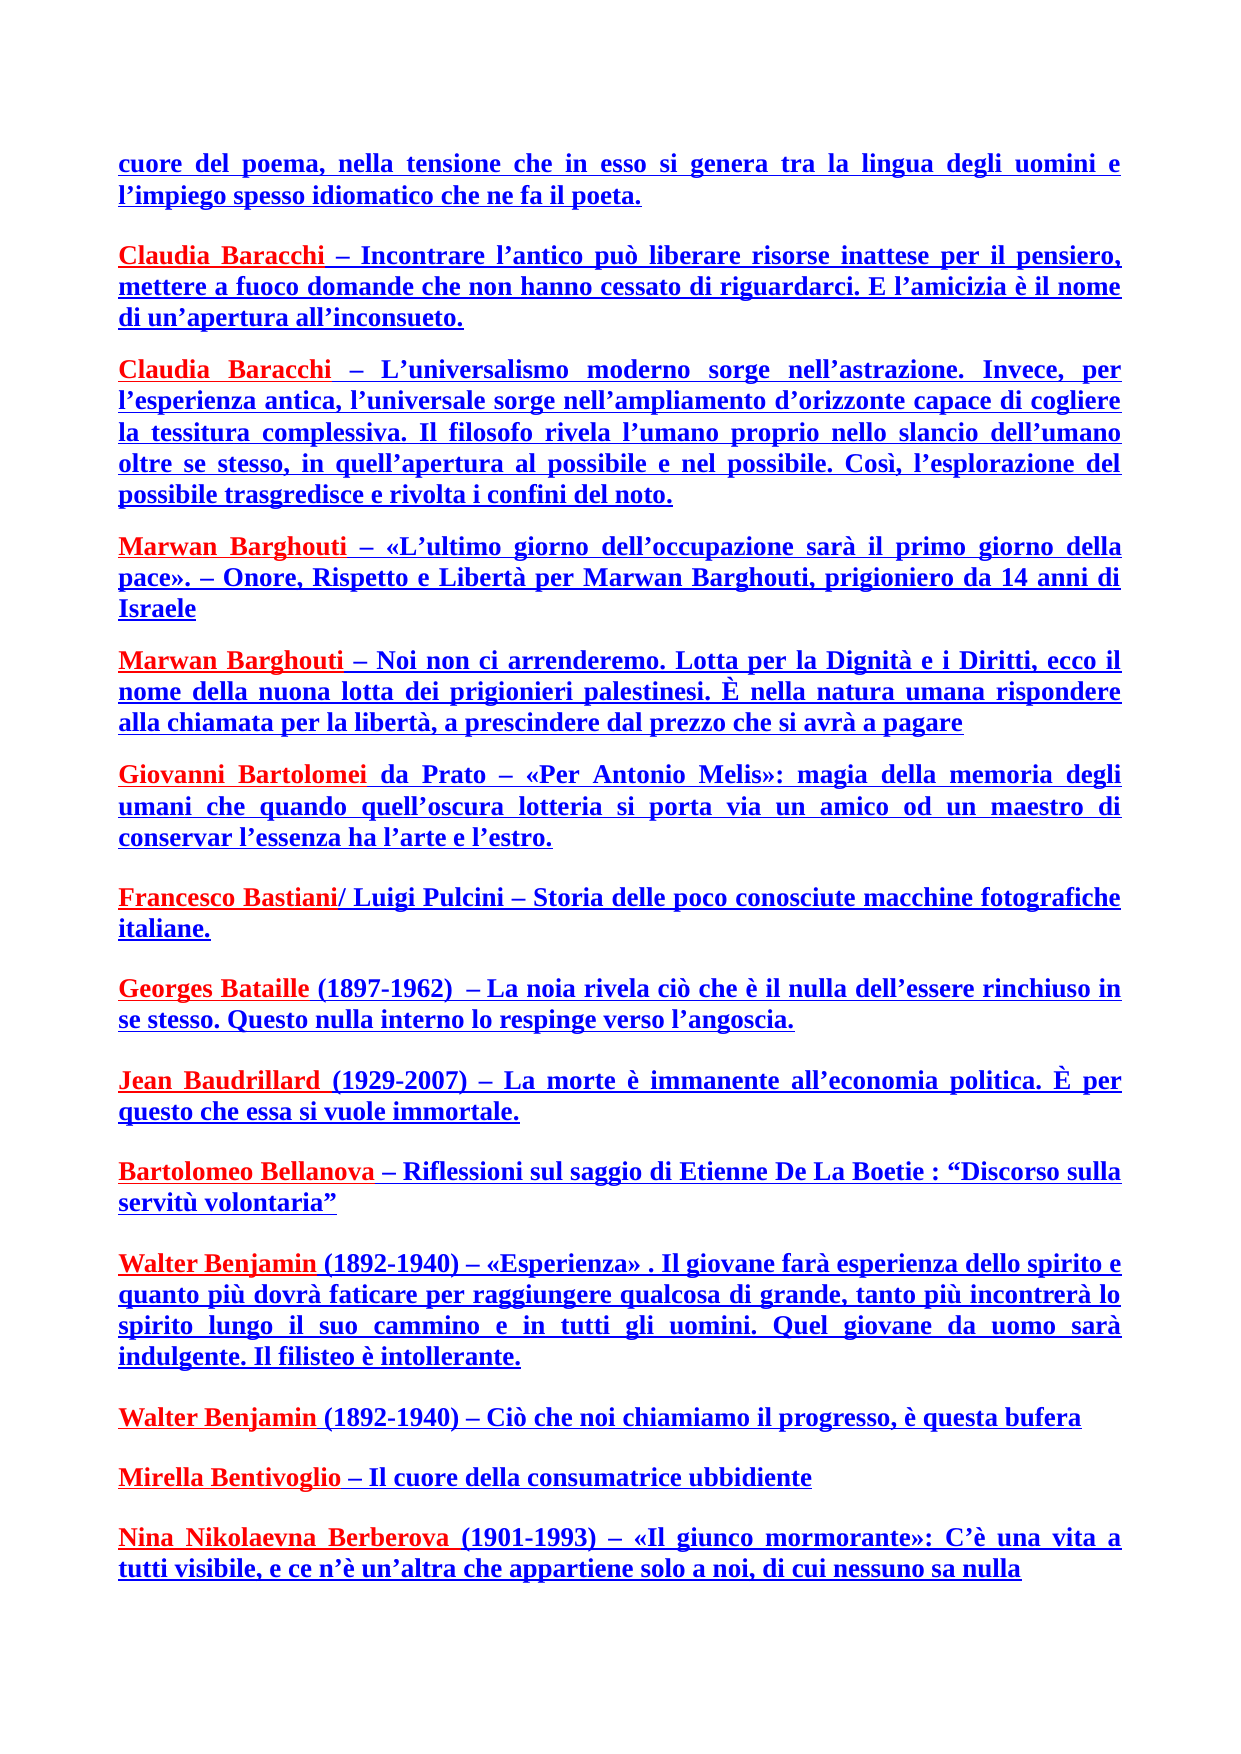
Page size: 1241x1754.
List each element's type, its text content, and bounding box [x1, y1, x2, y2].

subtitle Claudia Baracchi – Incontrare l’antico può liberare risorse inattese per il pensiero, mettere a fuoco domande che non hanno cessato di riguardarci. E l’amicizia è il nome di un’apertura all’inconsueto. [118, 268, 1122, 297]
subtitle Georges Bataille (1897-1962) – La noia rivela ciò che è il nulla dell’essere rinchiuso in se stesso. Questo nulla interno lo respinge verso l’angoscia. [118, 972, 1122, 1000]
subtitle Nina Nikolaevna Berberova (1901-1993) – «Il giunco mormorante»: C’è una vita a tutti visibile, e ce n’è un’altra che appartiene solo a noi, di cui nessuno sa nulla [118, 1521, 1122, 1548]
subtitle Walter Benjamin (1892-1940) – «Esperienza» . Il giovane farà esperienza dello spirito e quanto più dovrà faticare per raggiungere qualcosa di grande, tanto più incontrerà lo spirito lungo il suo cammino e in tutti gli uomini. Quel giovane da uomo sarà indulgente. Il filisteo è intollerante. [118, 1276, 1122, 1336]
subtitle Walter Benjamin (1892-1940) – «Esperienza» . Il giovane farà esperienza dello spirito e quanto più dovrà faticare per raggiungere qualcosa di grande, tanto più incontrerà lo spirito lungo il suo cammino e in tutti gli uomini. Quel giovane da uomo sarà indulgente. Il filisteo è intollerante. [118, 1338, 1122, 1371]
subtitle Giovanni Bartolomei da Prato – «Per Antonio Melis»: magia della memoria degli umani che quando quell’oscura lotteria si porta via un amico od un maestro di conservar l’essenza ha l’arte e l’estro. [118, 758, 1122, 786]
text Claudia Baracchi – L’universalismo moderno sorge nell’astrazione. Invece, per l’esperienza antica, l’universale sorge nell’ampliamento d’orizzonte capace di cogliere la tessitura complessiva. Il filosofo rivela l’umano proprio nello slancio dell’umano oltre se stesso, in quell’apertura al possibile e nel possibile. Così, l’esplorazione del possibile trasgredisce e rivolta i confini del noto. [118, 475, 1122, 509]
subtitle Claudia Baracchi – Incontrare l’antico può liberare risorse inattese per il pensiero, mettere a fuoco domande che non hanno cessato di riguardarci. E l’amicizia è il nome di un’apertura all’inconsueto. [118, 239, 1122, 266]
subtitle Giovanni Bartolomei da Prato – «Per Antonio Melis»: magia della memoria degli umani che quando quell’oscura lotteria si porta via un amico od un maestro di conservar l’essenza ha l’arte e l’estro. [118, 818, 1122, 852]
subtitle Bartolomeo Bellanova – Riflessioni sul saggio di Etienne De La Boetie : “Discorso sulla servitù volontaria” [118, 1184, 1122, 1218]
subtitle Walter Benjamin (1892-1940) – Ciò che noi chiamiamo il progresso, è questa bufera [118, 1401, 1122, 1432]
subtitle Marwan Barghouti – Noi non ci arrenderemo. Lotta per la Dignità e i Diritti, ecco il nome della nuona lotta dei prigionieri palestinesi. È nella natura umana rispondere alla chiamata per la libertà, a prescindere dal prezzo che si avrà a pagare [118, 644, 1122, 671]
subtitle Marwan Barghouti – Noi non ci arrenderemo. Lotta per la Dignità e i Diritti, ecco il nome della nuona lotta dei prigionieri palestinesi. È nella natura umana rispondere alla chiamata per la libertà, a prescindere dal prezzo che si avrà a pagare [118, 673, 1122, 702]
subtitle Francesco Bastiani/ Luigi Pulcini – Storia delle poco conosciute macchine fotografiche italiane. [118, 881, 1122, 943]
text Claudia Baracchi – L’universalismo moderno sorge nell’astrazione. Invece, per l’esperienza antica, l’universale sorge nell’ampliamento d’orizzonte capace di cogliere la tessitura complessiva. Il filosofo rivela l’umano proprio nello slancio dell’umano oltre se stesso, in quell’apertura al possibile e nel possibile. Così, l’esplorazione del possibile trasgredisce e rivolta i confini del noto. [118, 382, 1122, 412]
subtitle Giovanni Bartolomei da Prato – «Per Antonio Melis»: magia della memoria degli umani che quando quell’oscura lotteria si porta via un amico od un maestro di conservar l’essenza ha l’arte e l’estro. [118, 787, 1122, 817]
subtitle Claudia Baracchi – Incontrare l’antico può liberare risorse inattese per il pensiero, mettere a fuoco domande che non hanno cessato di riguardarci. E l’amicizia è il nome di un’apertura all’inconsueto. [118, 299, 1122, 332]
subtitle Nina Nikolaevna Berberova (1901-1993) – «Il giunco mormorante»: C’è una vita a tutti visibile, e ce n’è un’altra che appartiene solo a noi, di cui nessuno sa nulla [118, 1550, 1122, 1583]
subtitle Jean Baudrillard (1929-2007) – La morte è immanente all’economia politica. È per questo che essa si vuole immortale. [118, 1064, 1122, 1091]
text Claudia Baracchi – L’universalismo moderno sorge nell’astrazione. Invece, per l’esperienza antica, l’universale sorge nell’ampliamento d’orizzonte capace di cogliere la tessitura complessiva. Il filosofo rivela l’umano proprio nello slancio dell’umano oltre se stesso, in quell’apertura al possibile e nel possibile. Così, l’esplorazione del possibile trasgredisce e rivolta i confini del noto. [118, 413, 1122, 443]
text Claudia Baracchi – L’universalismo moderno sorge nell’astrazione. Invece, per l’esperienza antica, l’universale sorge nell’ampliamento d’orizzonte capace di cogliere la tessitura complessiva. Il filosofo rivela l’umano proprio nello slancio dell’umano oltre se stesso, in quell’apertura al possibile e nel possibile. Così, l’esplorazione del possibile trasgredisce e rivolta i confini del noto. [118, 444, 1122, 474]
text Claudia Baracchi – L’universalismo moderno sorge nell’astrazione. Invece, per l’esperienza antica, l’universale sorge nell’ampliamento d’orizzonte capace di cogliere la tessitura complessiva. Il filosofo rivela l’umano proprio nello slancio dell’umano oltre se stesso, in quell’apertura al possibile e nel possibile. Così, l’esplorazione del possibile trasgredisce e rivolta i confini del noto. [118, 353, 1122, 381]
subtitle Bartolomeo Bellanova – Riflessioni sul saggio di Etienne De La Boetie : “Discorso sulla servitù volontaria” [118, 1155, 1122, 1183]
subtitle Marwan Barghouti – «L’ultimo giorno dell’occupazione sarà il primo giorno della pace». – Onore, Rispetto e Libertà per Marwan Barghouti, prigioniero da 14 anni di Israele [118, 530, 1122, 557]
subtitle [118, 148, 1122, 210]
subtitle Georges Bataille (1897-1962) – La noia rivela ciò che è il nulla dell’essere rinchiuso in se stesso. Questo nulla interno lo respinge verso l’angoscia. [118, 1001, 1122, 1035]
subtitle Marwan Barghouti – «L’ultimo giorno dell’occupazione sarà il primo giorno della pace». – Onore, Rispetto e Libertà per Marwan Barghouti, prigioniero da 14 anni di Israele [118, 558, 1122, 623]
subtitle Marwan Barghouti – Noi non ci arrenderemo. Lotta per la Dignità e i Diritti, ecco il nome della nuona lotta dei prigionieri palestinesi. È nella natura umana rispondere alla chiamata per la libertà, a prescindere dal prezzo che si avrà a pagare [118, 704, 1122, 738]
subtitle Jean Baudrillard (1929-2007) – La morte è immanente all’economia politica. È per questo che essa si vuole immortale. [118, 1093, 1122, 1126]
text Mirella Bentivoglio – Il cuore della consumatrice ubbidiente [118, 1461, 1122, 1492]
subtitle Walter Benjamin (1892-1940) – «Esperienza» . Il giovane farà esperienza dello spirito e quanto più dovrà faticare per raggiungere qualcosa di grande, tanto più incontrerà lo spirito lungo il suo cammino e in tutti gli uomini. Quel giovane da uomo sarà indulgente. Il filisteo è intollerante. [118, 1247, 1122, 1274]
